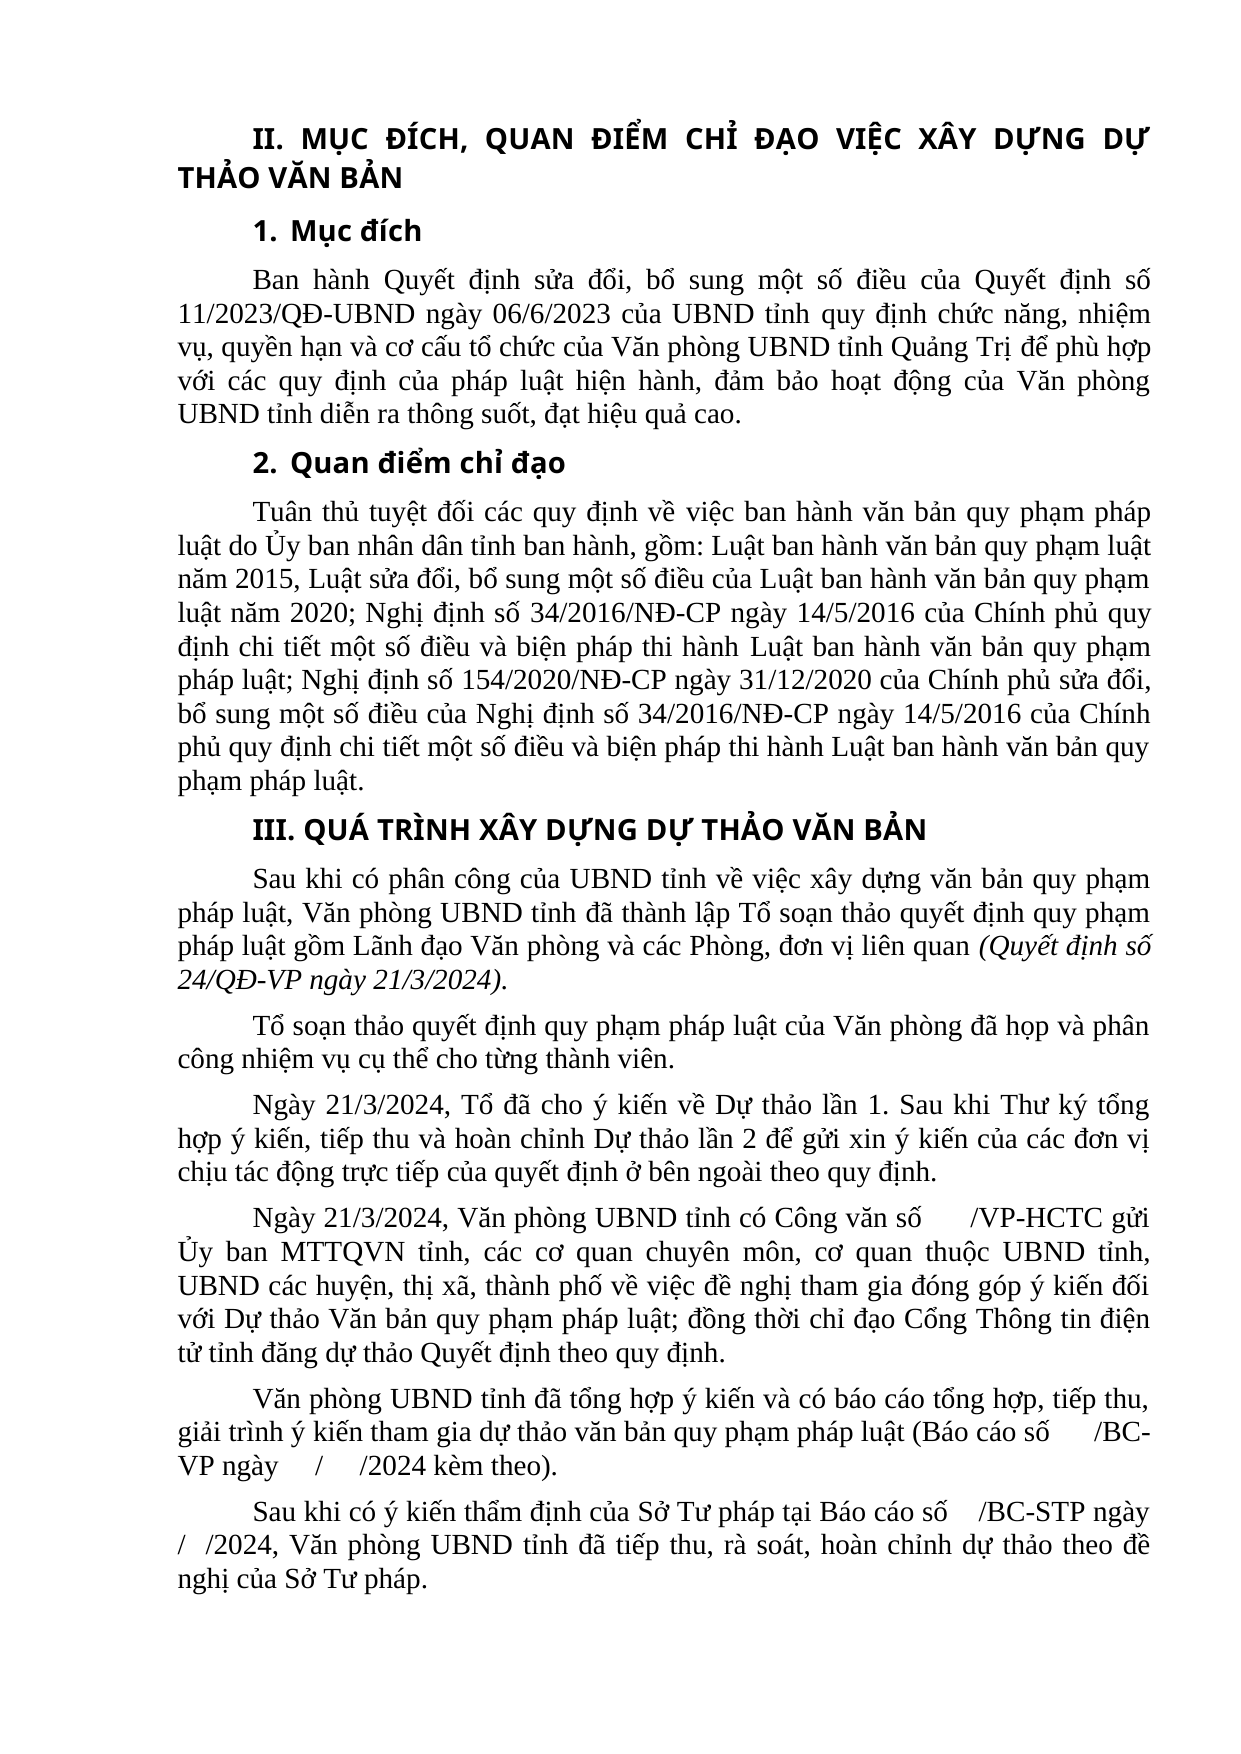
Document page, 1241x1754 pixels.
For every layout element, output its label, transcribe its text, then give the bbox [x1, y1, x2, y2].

text Sau khi có ý kiến thẩm định của Sở Tư pháp tại Báo cáo số /BC-STP ngày / /2024, Văn phòng UBND tỉnh đã tiếp thu, rà soát, hoàn chỉnh dự thảo theo đề nghị của Sở Tư pháp. [177, 1494, 1152, 1594]
text III. QUÁ TRÌNH XÂY DỰNG DỰ THẢO VĂN BẢN [177, 809, 1152, 849]
text II. MỤC ĐÍCH, QUAN ĐIỂM CHỈ ĐẠO VIỆC XÂY DỰNG DỰ THẢO VĂN BẢN [177, 118, 1152, 197]
list Mục đích [252, 210, 1152, 250]
list Quan điểm chỉ đạo [252, 442, 1152, 482]
text Ban hành Quyết định sửa đổi, bổ sung một số điều của Quyết định số 11/2023/QĐ-UBND ngày 06/6/2023 của UBND tỉnh quy định chức năng, nhiệm vụ, quyền hạn và cơ cấu tổ chức của Văn phòng UBND tỉnh Quảng Trị để phù hợp với các quy định của pháp luật hiện hành, đảm bảo hoạt động của Văn phòng UBND tỉnh diễn ra thông suốt, đạt hiệu quả cao. [177, 262, 1152, 430]
text Ngày 21/3/2024, Tổ đã cho ý kiến về Dự thảo lần 1. Sau khi Thư ký tổng hợp ý kiến, tiếp thu và hoàn chỉnh Dự thảo lần 2 để gửi xin ý kiến của các đơn vị chịu tác động trực tiếp của quyết định ở bên ngoài theo quy định. [177, 1087, 1152, 1188]
text Văn phòng UBND tỉnh đã tổng hợp ý kiến và có báo cáo tổng hợp, tiếp thu, giải trình ý kiến tham gia dự thảo văn bản quy phạm pháp luật (Báo cáo số /BC-VP ngày / /2024 kèm theo). [177, 1381, 1152, 1481]
text Ngày 21/3/2024, Văn phòng UBND tỉnh có Công văn số /VP-HCTC gửi Ủy ban MTTQVN tỉnh, các cơ quan chuyên môn, cơ quan thuộc UBND tỉnh, UBND các huyện, thị xã, thành phố về việc đề nghị tham gia đóng góp ý kiến đối với Dự thảo Văn bản quy phạm pháp luật; đồng thời chỉ đạo Cổng Thông tin điện tử tỉnh đăng dự thảo Quyết định theo quy định. [177, 1201, 1152, 1368]
text Sau khi có phân công của UBND tỉnh về việc xây dựng văn bản quy phạm pháp luật, Văn phòng UBND tỉnh đã thành lập Tổ soạn thảo quyết định quy phạm pháp luật gồm Lãnh đạo Văn phòng và các Phòng, đơn vị liên quan (Quyết định số 24/QĐ-VP ngày 21/3/2024). [177, 861, 1152, 995]
text Tuân thủ tuyệt đối các quy định về việc ban hành văn bản quy phạm pháp luật do Ủy ban nhân dân tỉnh ban hành, gồm: Luật ban hành văn bản quy phạm luật năm 2015, Luật sửa đổi, bổ sung một số điều của Luật ban hành văn bản quy phạm luật năm 2020; Nghị định số 34/2016/NĐ-CP ngày 14/5/2016 của Chính phủ quy định chi tiết một số điều và biện pháp thi hành Luật ban hành văn bản quy phạm pháp luật; Nghị định số 154/2020/NĐ-CP ngày 31/12/2020 của Chính phủ sửa đổi, bổ sung một số điều của Nghị định số 34/2016/NĐ-CP ngày 14/5/2016 của Chính phủ quy định chi tiết một số điều và biện pháp thi hành Luật ban hành văn bản quy phạm pháp luật. [177, 494, 1152, 796]
text Tổ soạn thảo quyết định quy phạm pháp luật của Văn phòng đã họp và phân công nhiệm vụ cụ thể cho từng thành viên. [177, 1008, 1152, 1075]
